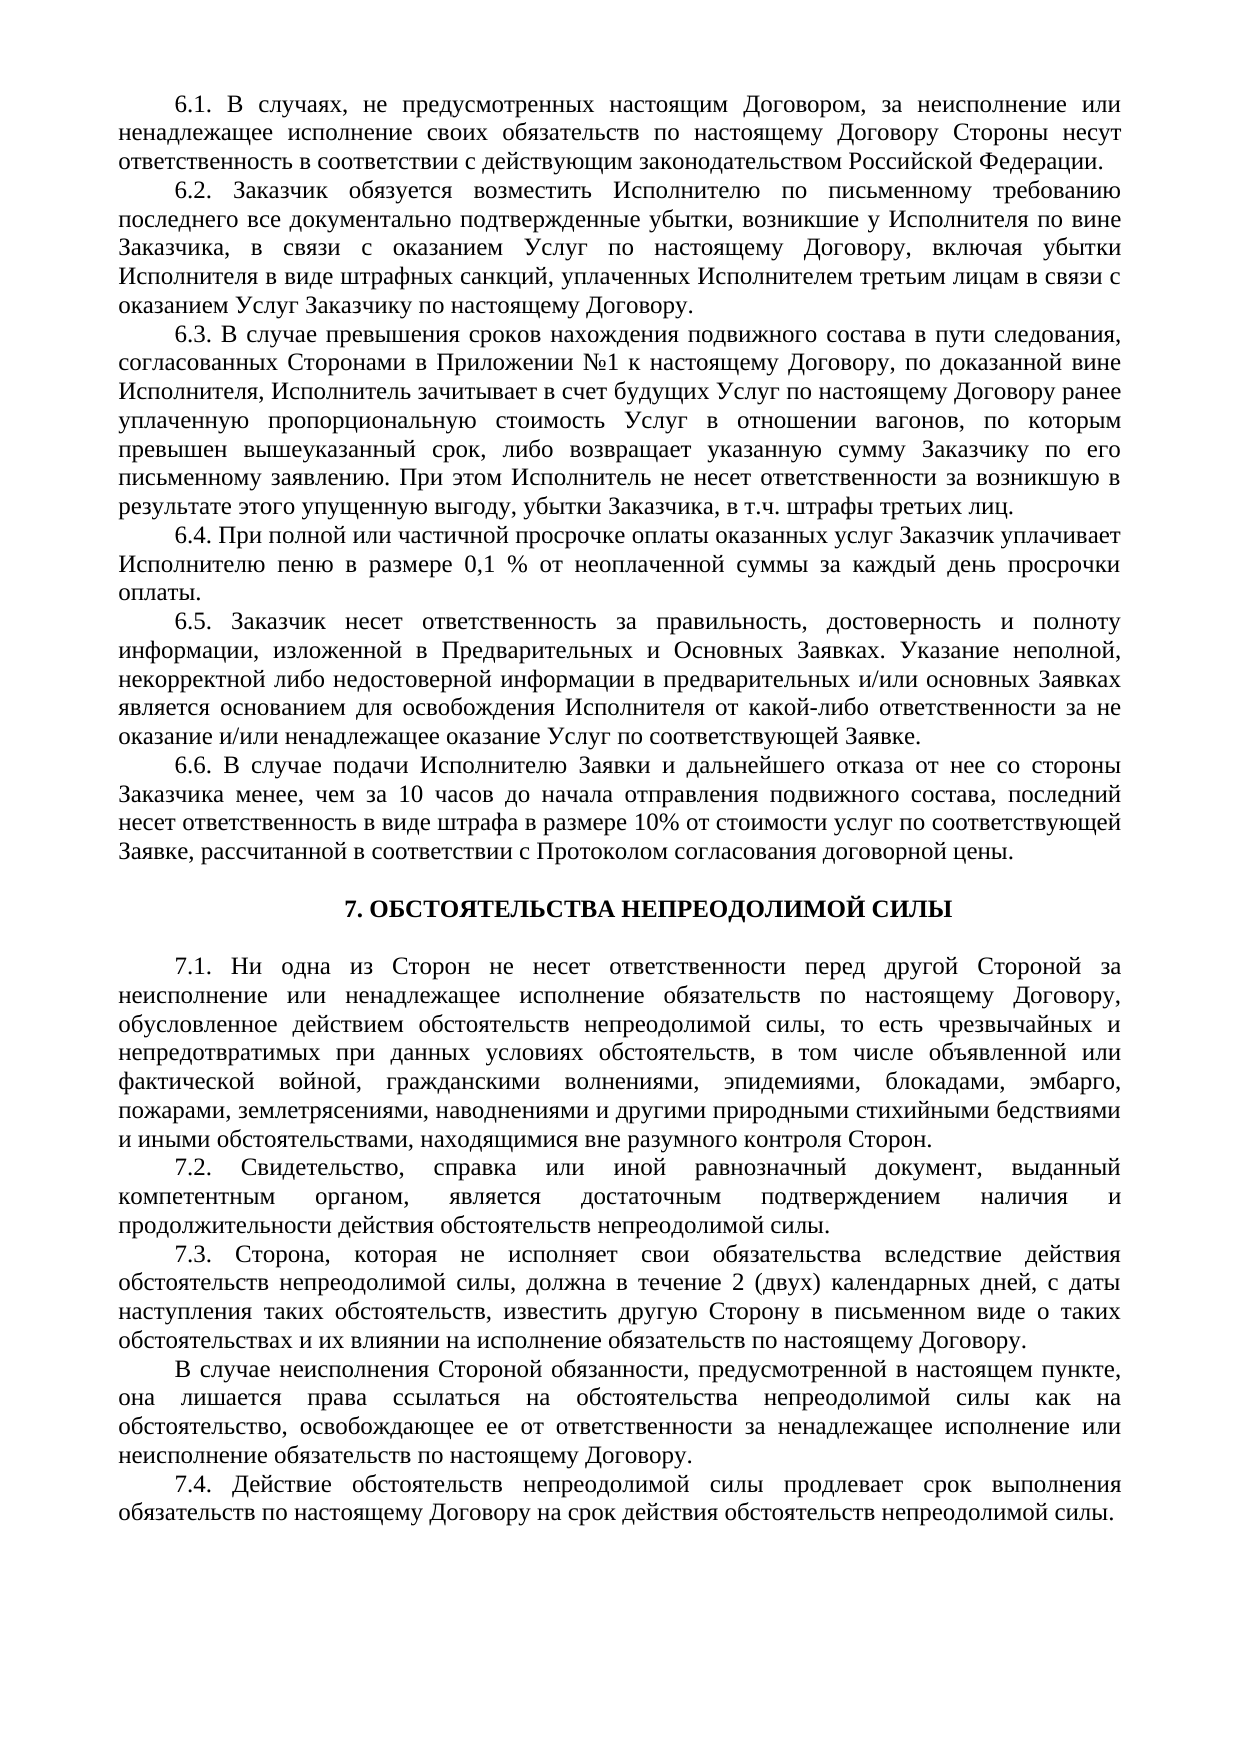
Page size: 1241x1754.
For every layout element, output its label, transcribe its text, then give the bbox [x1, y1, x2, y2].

text 6.5. Заказчик несет ответственность за правильность, достоверность и полноту информации, изложенной в Предварительных и Основных Заявках. Указание неполной, некорректной либо недостоверной информации в предварительных и/или основных Заявках является основанием для освобождения Исполнителя от какой-либо ответственности за не оказание и/или ненадлежащее оказание Услуг по соответствующей Заявке. [118, 606, 1122, 750]
text 7.2. Свидетельство, справка или иной равнозначный документ, выданный компетентным органом, является достаточным подтверждением наличия и продолжительности действия обстоятельств непреодолимой силы. [118, 1152, 1122, 1239]
text 6.3. В случае превышения сроков нахождения подвижного состава в пути следования, согласованных Сторонами в Приложении №1 к настоящему Договору, по доказанной вине Исполнителя, Исполнитель зачитывает в счет будущих Услуг по настоящему Договору ранее уплаченную пропорциональную стоимость Услуг в отношении вагонов, по которым превышен вышеуказанный срок, либо возвращает указанную сумму Заказчику по его письменному заявлению. При этом Исполнитель не несет ответственности за возникшую в результате этого упущенную выгоду, убытки Заказчика, в т.ч. штрафы третьих лиц. [118, 319, 1122, 520]
text 6.6. В случае подачи Исполнителю Заявки и дальнейшего отказа от нее со стороны Заказчика менее, чем за 10 часов до начала отправления подвижного состава, последний несет ответственность в виде штрафа в размере 10% от стоимости услуг по соответствующей Заявке, рассчитанной в соответствии с Протоколом согласования договорной цены. [118, 750, 1122, 865]
text 7.4. Действие обстоятельств непреодолимой силы продлевает срок выполнения обязательств по настоящему Договору на срок действия обстоятельств непреодолимой силы. [118, 1469, 1122, 1526]
text 6.4. При полной или частичной просрочке оплаты оказанных услуг Заказчик уплачивает Исполнителю пеню в размере 0,1 % от неоплаченной суммы за каждый день просрочки оплаты. [118, 520, 1122, 606]
text 6.2. Заказчик обязуется возместить Исполнителю по письменному требованию последнего все документально подтвержденные убытки, возникшие у Исполнителя по вине Заказчика, в связи с оказанием Услуг по настоящему Договору, включая убытки Исполнителя в виде штрафных санкций, уплаченных Исполнителем третьим лицам в связи с оказанием Услуг Заказчику по настоящему Договору. [118, 175, 1122, 319]
text В случае неисполнения Стороной обязанности, предусмотренной в настоящем пункте, она лишается права ссылаться на обстоятельства непреодолимой силы как на обстоятельство, освобождающее ее от ответственности за ненадлежащее исполнение или неисполнение обязательств по настоящему Договору. [118, 1354, 1122, 1469]
text 7. ОБСТОЯТЕЛЬСТВА НЕПРЕОДОЛИМОЙ СИЛЫ [118, 894, 1122, 922]
text 7.3. Сторона, которая не исполняет свои обязательства вследствие действия обстоятельств непреодолимой силы, должна в течение 2 (двух) календарных дней, с даты наступления таких обстоятельств, известить другую Сторону в письменном виде о таких обстоятельствах и их влиянии на исполнение обязательств по настоящему Договору. [118, 1239, 1122, 1354]
text 7.1. Ни одна из Сторон не несет ответственности перед другой Стороной за неисполнение или ненадлежащее исполнение обязательств по настоящему Договору, обусловленное действием обстоятельств непреодолимой силы, то есть чрезвычайных и непредотвратимых при данных условиях обстоятельств, в том числе объявленной или фактической войной, гражданскими волнениями, эпидемиями, блокадами, эмбарго, пожарами, землетрясениями, наводнениями и другими природными стихийными бедствиями и иными обстоятельствами, находящимися вне разумного контроля Сторон. [118, 951, 1122, 1152]
text 6.1. В случаях, не предусмотренных настоящим Договором, за неисполнение или ненадлежащее исполнение своих обязательств по настоящему Договору Стороны несут ответственность в соответствии с действующим законодательством Российской Федерации. [118, 89, 1122, 175]
